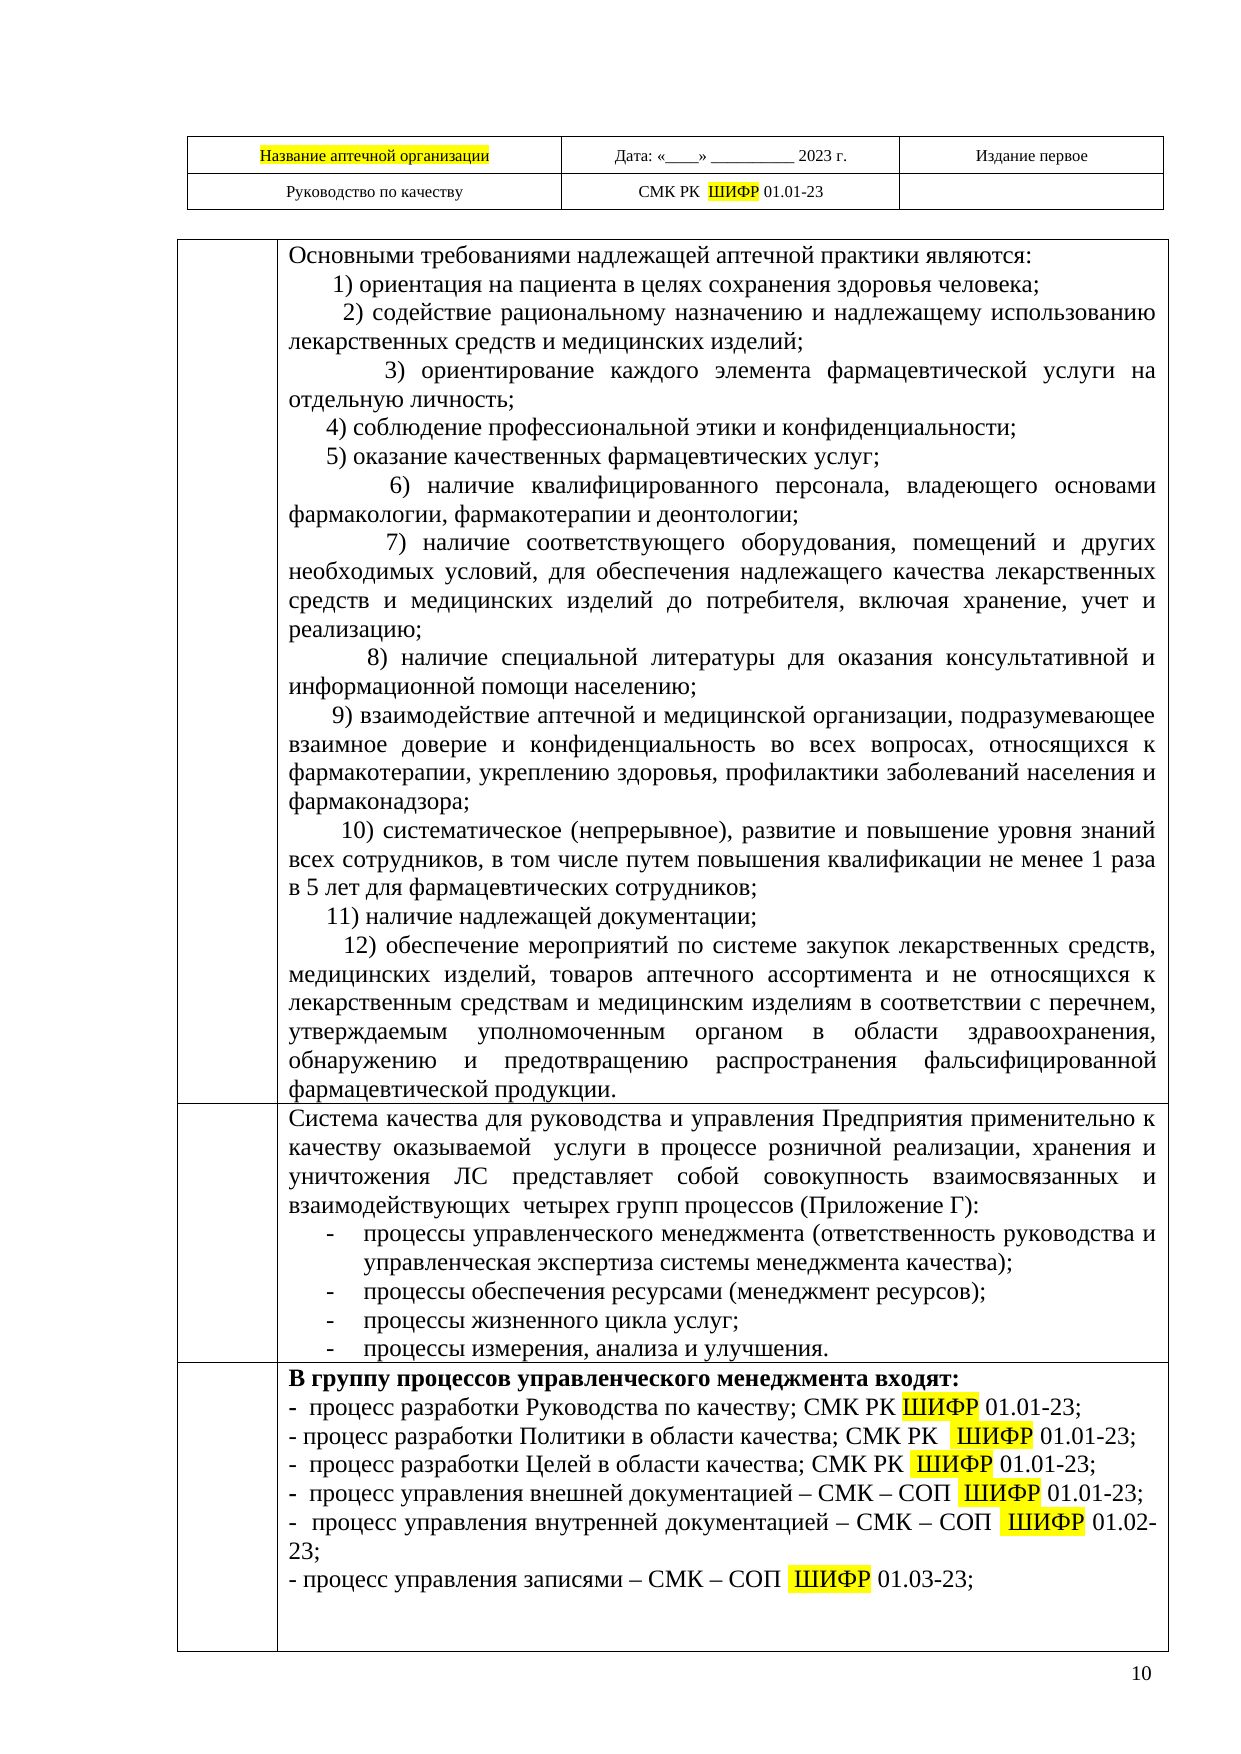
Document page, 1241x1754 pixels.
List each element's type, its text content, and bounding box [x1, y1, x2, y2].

table_cell [178, 240, 277, 1102]
table_cell [178, 1104, 277, 1362]
table_cell Основными требованиями надлежащей аптечной практики являются: 1) ориентация на пациента в целях сохранения здоровья человека; 2) содействие рациональному назначению и надлежащему использованию лекарственных средств и медицинских изделий; 3) ориентирование каждого элемента фармацевтической услуги на отдельную личность; 4) соблюдение профессиональной этики и конфиденциальности; 5) оказание качественных фармацевтических услуг; 6) наличие квалифицированного персонала, владеющего основами фармакологии, фармакотерапии и деонтологии; 7) наличие соответствующего оборудования, помещений и других необходимых условий, для обеспечения надлежащего качества лекарственных средств и медицинских изделий до потребителя, включая хранение, учет и реализацию; 8) наличие специальной литературы для оказания консультативной и информационной помощи населению; 9) взаимодействие аптечной и медицинской организации, подразумевающее взаимное доверие и конфиденциальность во всех вопросах, относящихся к фармакотерапии, укреплению здоровья, профилактики заболеваний населения и фармаконадзора; 10) систематическое (непрерывное), развитие и повышение уровня знаний всех сотрудников, в том числе путем повышения квалификации не менее 1 раза в 5 лет для фармацевтических сотрудников; 11) наличие надлежащей документации; 12) обеспечение мероприятий по системе закупок лекарственных средств, медицинских изделий, товаров аптечного ассортимента и не относящихся к лекарственным средствам и медицинским изделиям в соответствии с перечнем, утверждаемым уполномоченным органом в области здравоохранения, обнаружению и предотвращению распространения фальсифицированной фармацевтической продукции. [278, 240, 1168, 1102]
table_cell [178, 1363, 277, 1651]
table_cell Система качества для руководства и управления Предприятия применительно к качеству оказываемой услуги в процессе розничной реализации, хранения и уничтожения ЛС представляет собой совокупность взаимосвязанных и взаимодействующих четырех групп процессов (Приложение Г): процессы управленческого менеджмента (ответственность руководства и управленческая экспертиза системы менеджмента качества); процессы обеспечения ресурсами (менеджмент ресурсов); процессы жизненного цикла услуг; процессы измерения, анализа и улучшения. [278, 1104, 1168, 1362]
table_cell В группу процессов управленческого менеджмента входят: - процесс разработки Руководства по качеству; СМК РК ШИФР 01.01-23; - процесс разработки Политики в области качества; СМК РК ШИФР 01.01-23; - процесс разработки Целей в области качества; СМК РК ШИФР 01.01-23; - процесс управления внешней документацией – СМК – СОП ШИФР 01.01-23; - процесс управления внутренней документацией – СМК – СОП ШИФР 01.02-23; - процесс управления записями – СМК – СОП ШИФР 01.03-23; [278, 1363, 1168, 1651]
